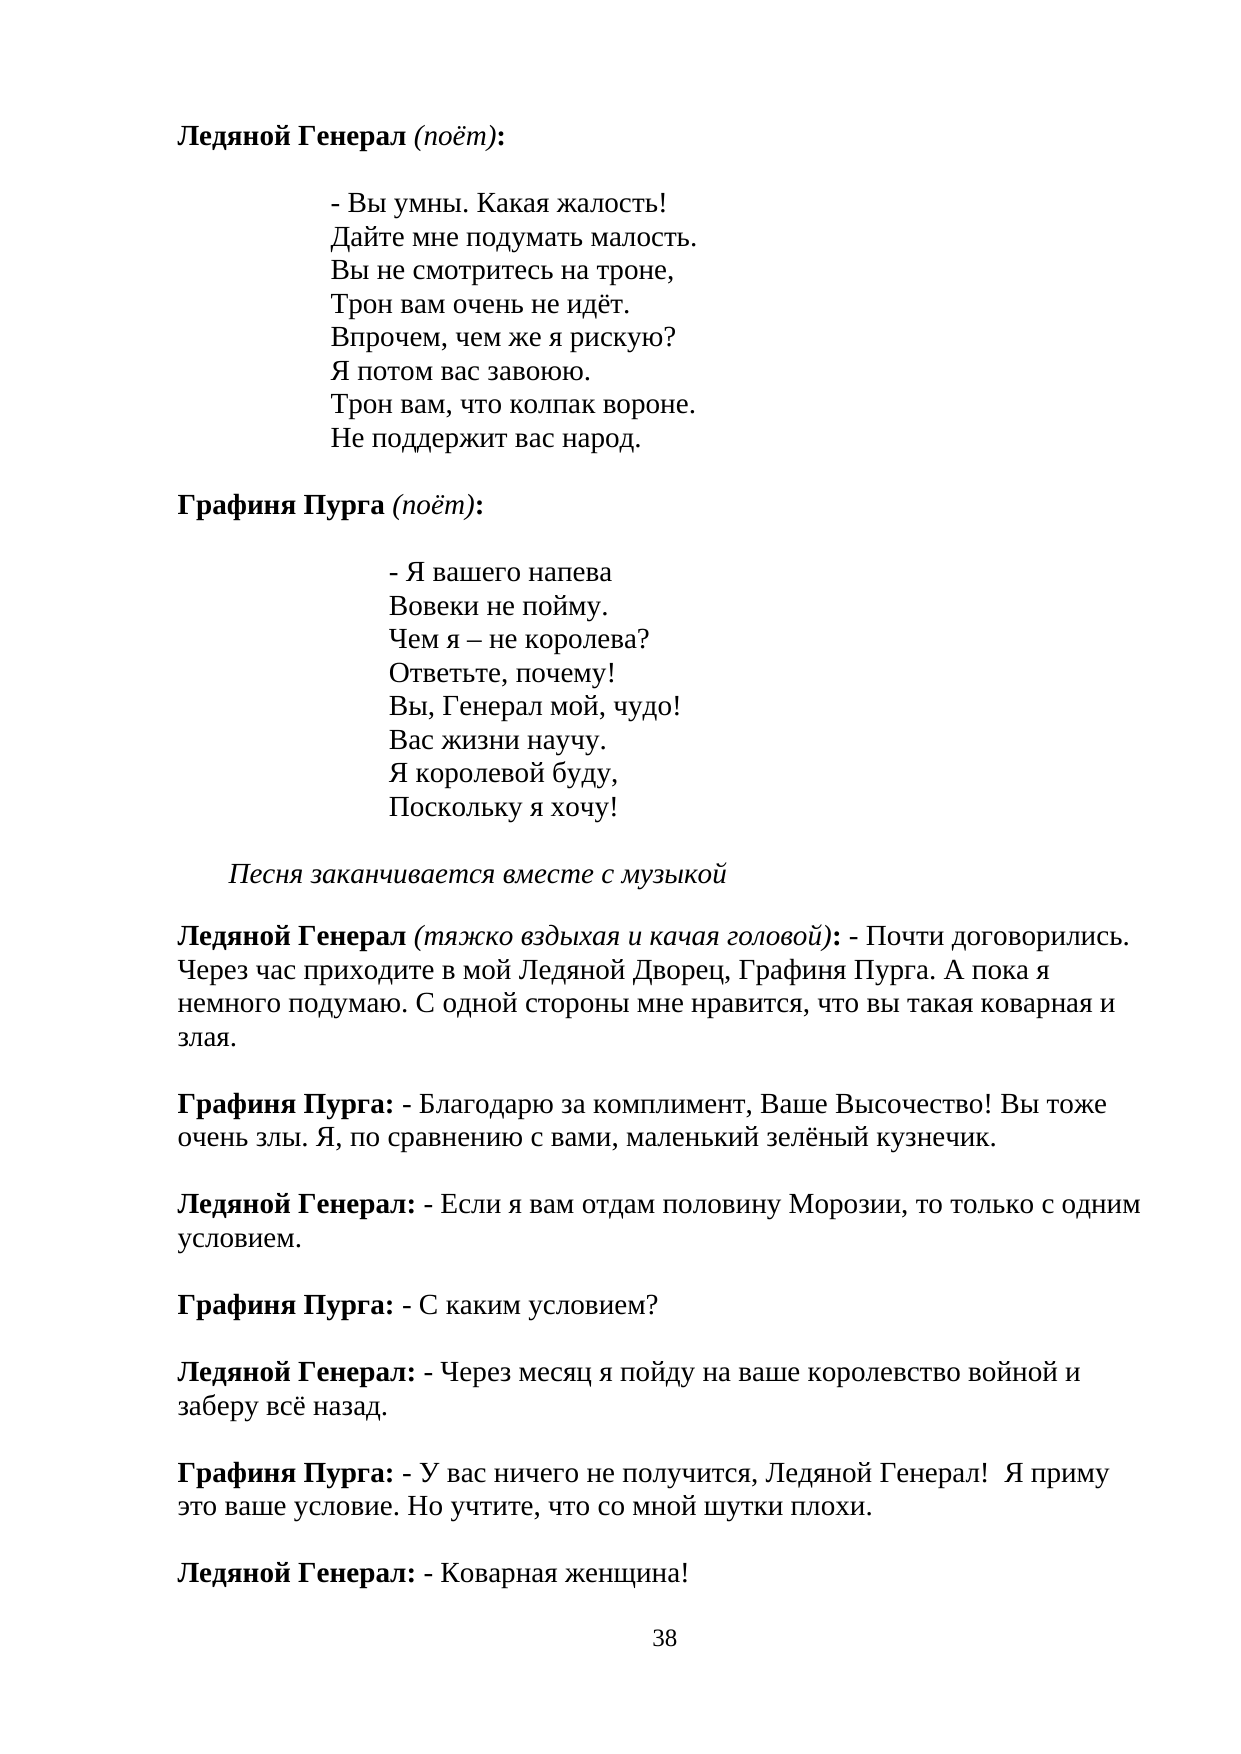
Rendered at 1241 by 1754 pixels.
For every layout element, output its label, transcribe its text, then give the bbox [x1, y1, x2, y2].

text Я королевой буду, [177, 755, 1152, 789]
text Чем я – не королева? [177, 621, 1152, 655]
text Ледяной Генерал: - Коварная женщина! [177, 1556, 1152, 1589]
text Ледяной Генерал (поёт): [177, 118, 1152, 152]
text Ответьте, почему! [177, 655, 1152, 688]
text Трон вам очень не идёт. [177, 286, 1152, 319]
text Графиня Пурга (поёт): [177, 487, 1152, 521]
text - Вы умны. Какая жалость! [177, 185, 1152, 219]
text Песня заканчивается вместе с музыкой [177, 856, 1152, 889]
text Ледяной Генерал: - Через месяц я пойду на ваше королевство войной и заберу всё назад. [177, 1354, 1152, 1421]
text Графиня Пурга: - С каким условием? [177, 1287, 1152, 1321]
text Вы не смотритесь на троне, [177, 252, 1152, 286]
text Впрочем, чем же я рискую? [177, 319, 1152, 353]
text - Я вашего напева [177, 554, 1152, 588]
text Графиня Пурга: - У вас ничего не получится, Ледяной Генерал! Я приму это ваше условие. Но учтите, что со мной шутки плохи. [177, 1455, 1152, 1522]
text Поскольку я хочу! [177, 789, 1152, 822]
text Вовеки не пойму. [177, 588, 1152, 621]
text Трон вам, что колпак вороне. [177, 386, 1152, 420]
text Графиня Пурга: - Благодарю за комплимент, Ваше Высочество! Вы тоже очень злы. Я, по сравнению с вами, маленький зелёный кузнечик. [177, 1086, 1152, 1153]
text Вы, Генерал мой, чудо! [177, 688, 1152, 722]
text Вас жизни научу. [177, 722, 1152, 755]
text Я потом вас завоюю. [177, 353, 1152, 386]
text Не поддержит вас народ. [177, 420, 1152, 453]
text Ледяной Генерал (тяжко вздыхая и качая головой): - Почти договорились. Через час приходите в мой Ледяной Дворец, Графиня Пурга. А пока я немного подумаю. С одной стороны мне нравится, что вы такая коварная и злая. [177, 918, 1152, 1052]
text Ледяной Генерал: - Если я вам отдам половину Морозии, то только с одним условием. [177, 1187, 1152, 1254]
text Дайте мне подумать малость. [177, 219, 1152, 252]
